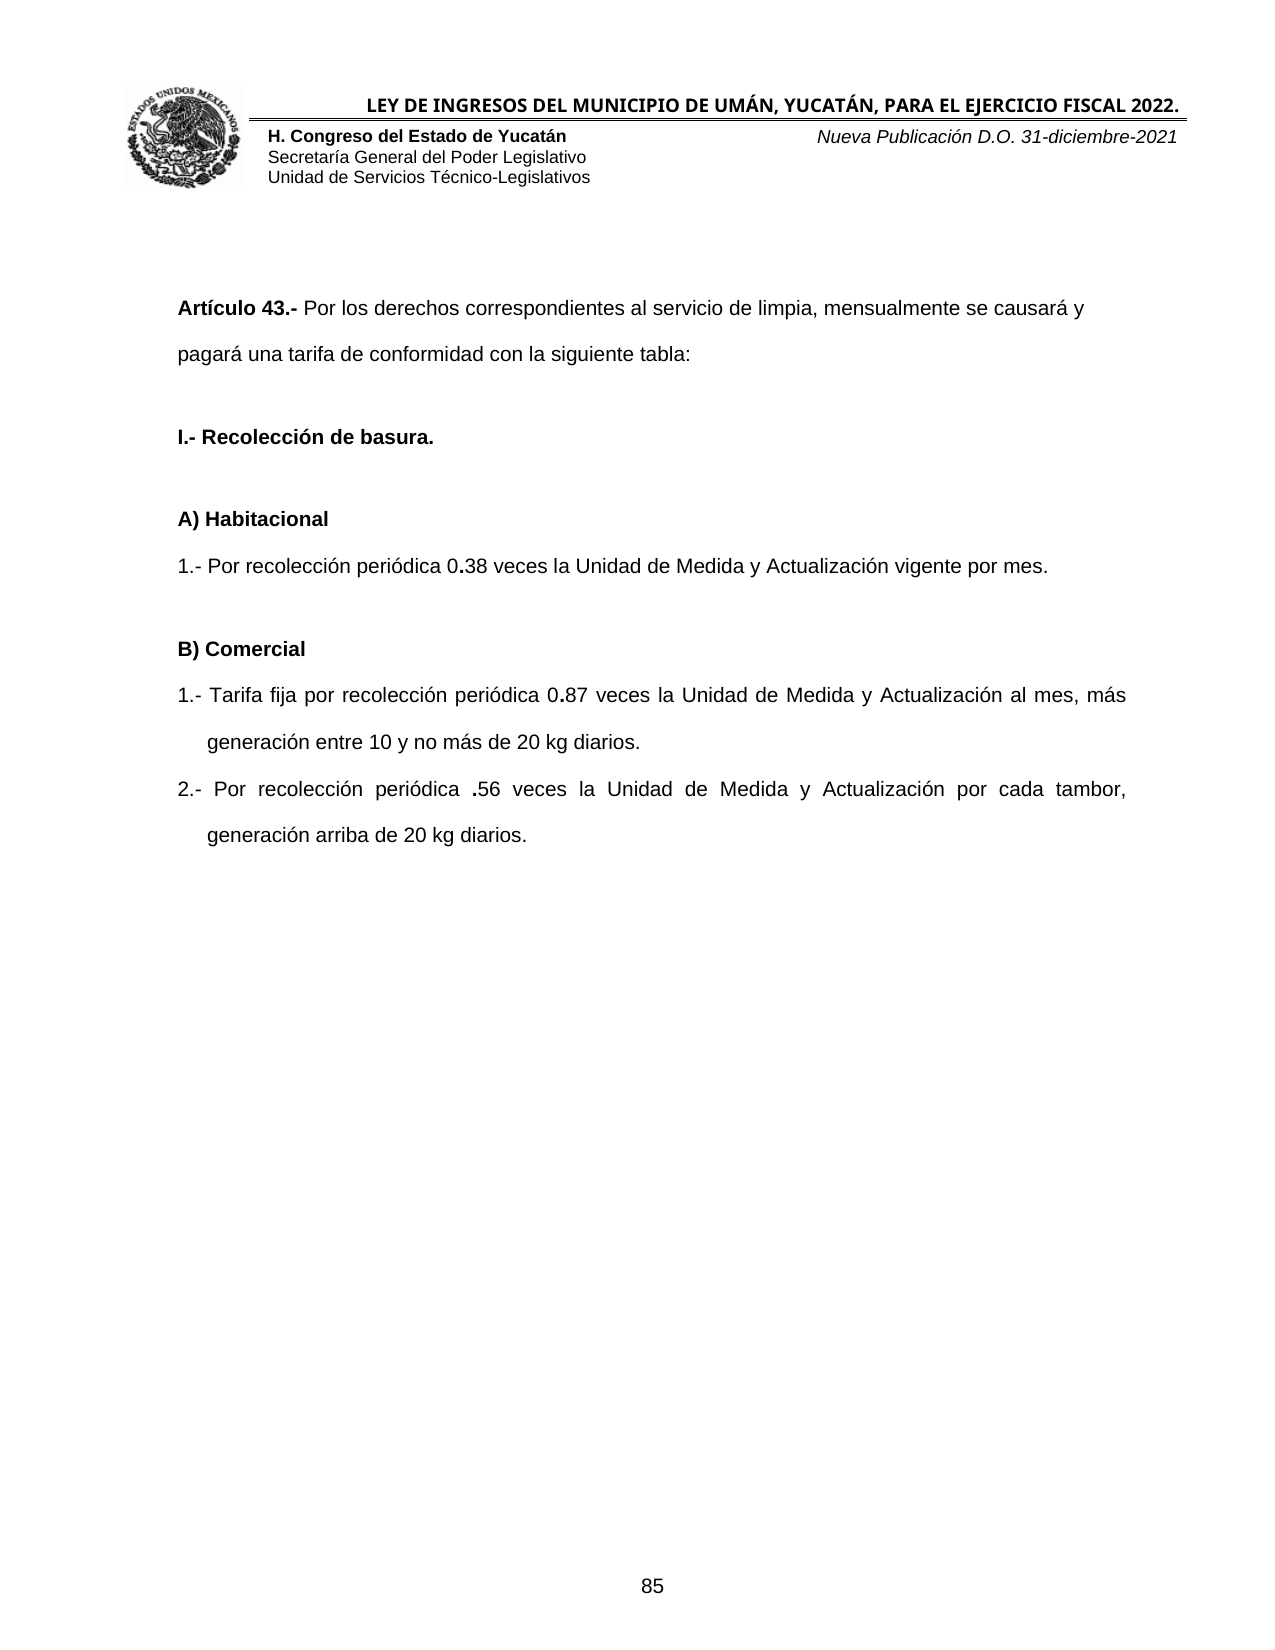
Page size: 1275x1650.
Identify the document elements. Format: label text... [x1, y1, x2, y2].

text 1.- Tarifa fija por recolección periódica 0.87 veces la Unidad de Medida y Actualización al mes, más generación entre 10 y no más de 20 kg diarios. [177, 683, 1127, 761]
text A) Habitacional [177, 507, 1127, 538]
text 2.- Por recolección periódica .56 veces la Unidad de Medida y Actualización por cada tambor, generación arriba de 20 kg diarios. [177, 776, 1127, 854]
text I.- Recolección de basura. [177, 424, 1127, 456]
text Artículo 43.- Por los derechos correspondientes al servicio de limpia, mensualmente se causará y pagará una tarifa de conformidad con la siguiente tabla: [177, 295, 1127, 373]
text 1.- Por recolección periódica 0.38 veces la Unidad de Medida y Actualización vigente por mes. [177, 554, 1127, 585]
text B) Comercial [177, 636, 1127, 668]
